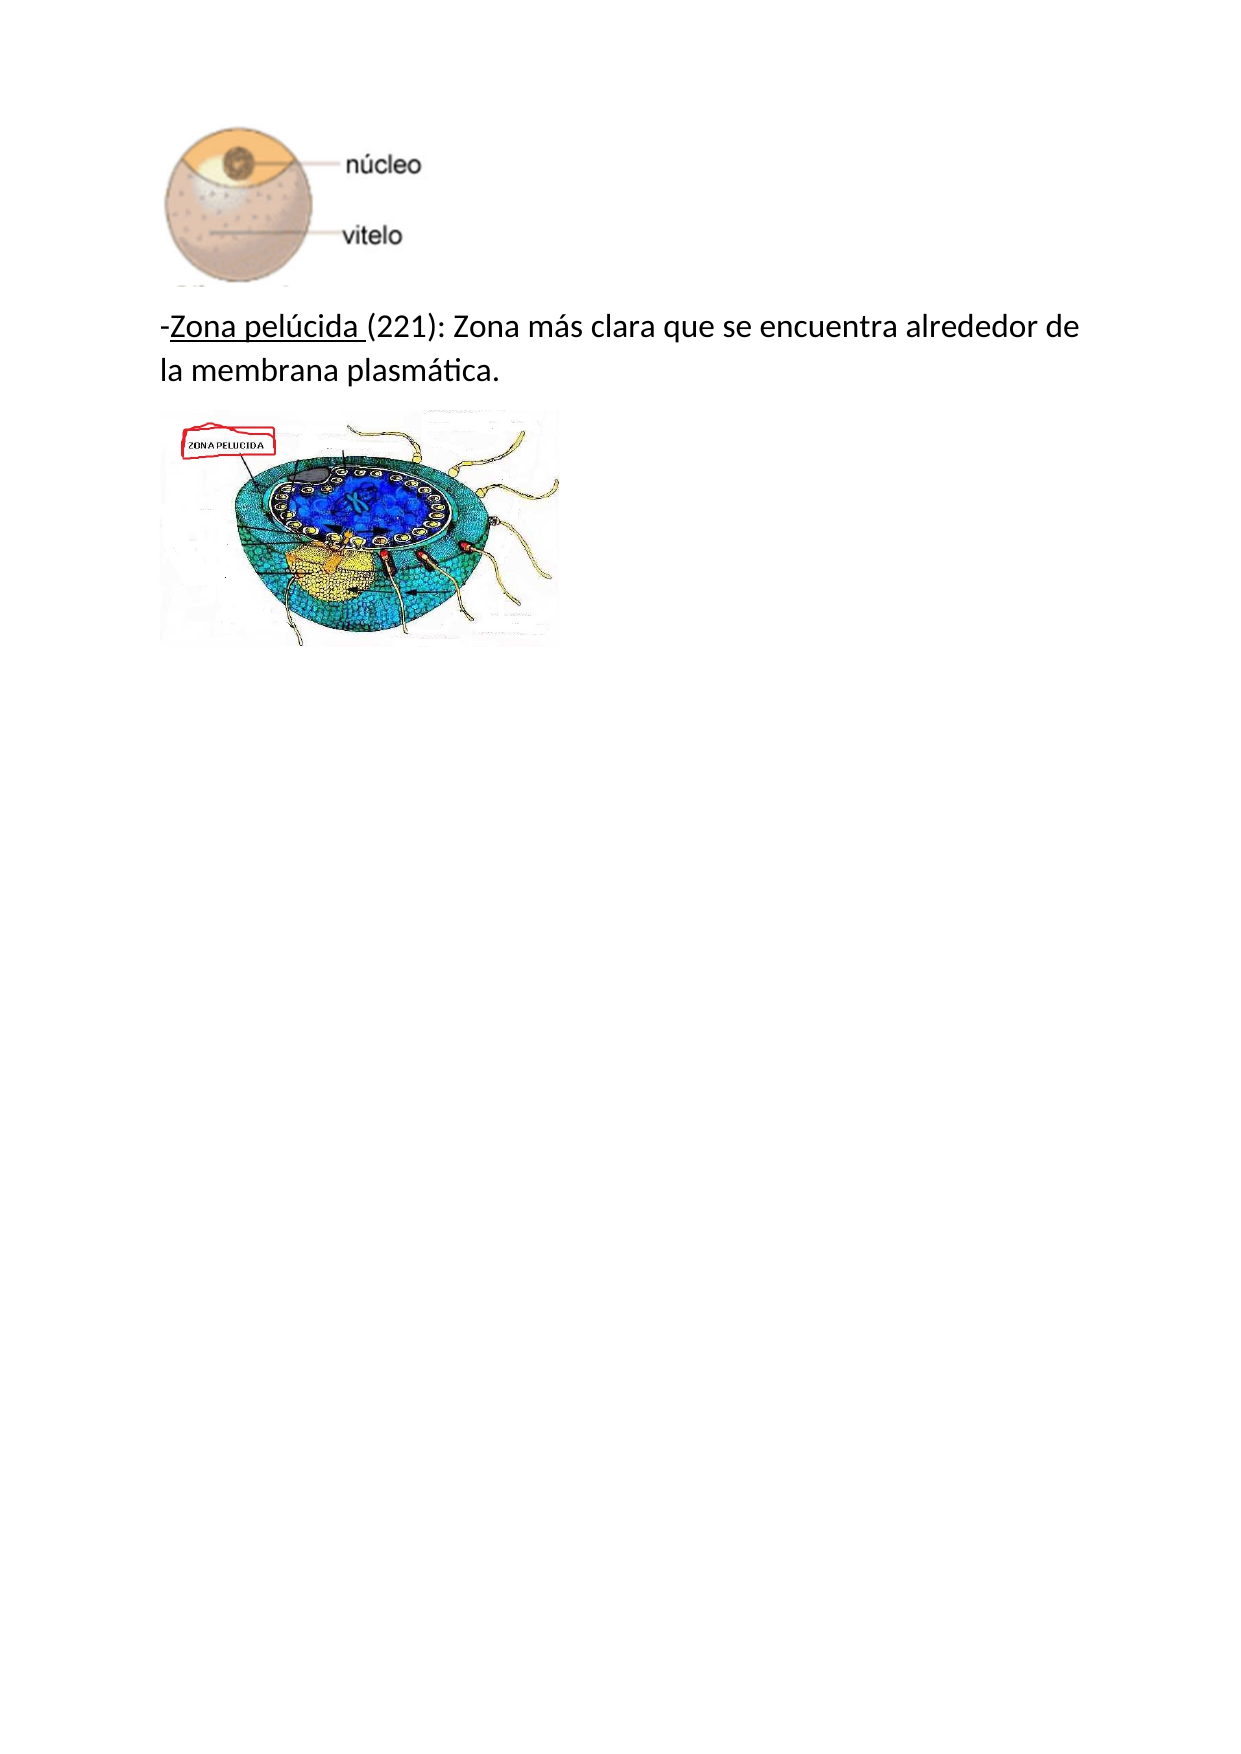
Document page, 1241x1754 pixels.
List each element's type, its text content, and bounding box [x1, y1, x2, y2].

picture [159, 410, 560, 647]
text -Zona pelúcida (221): Zona más clara que se encuentra alrededor de la membrana plasmática. [159, 305, 1104, 390]
picture [159, 124, 437, 287]
